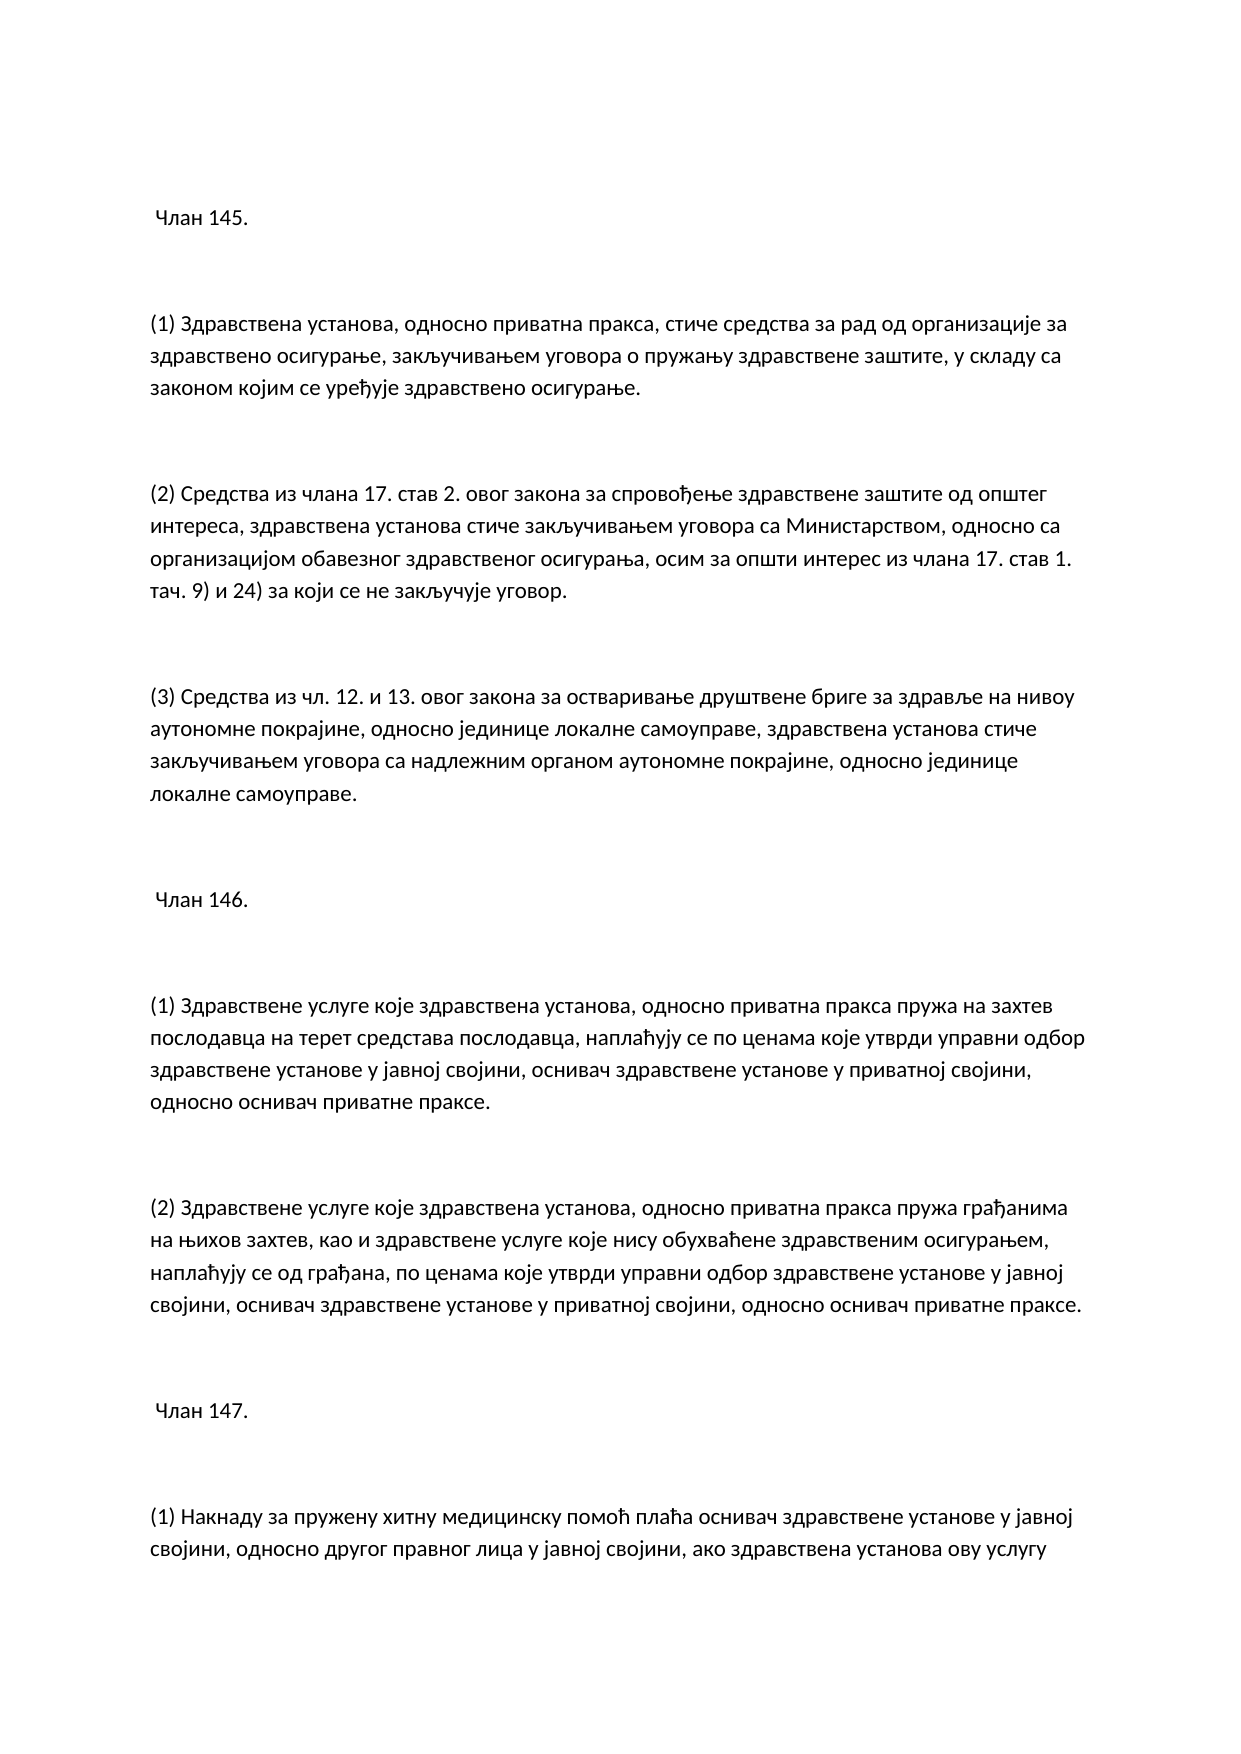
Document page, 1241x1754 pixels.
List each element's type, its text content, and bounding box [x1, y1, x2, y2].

text (2) Средства из члана 17. став 2. овог закона за спровођење здравствене заштите од општег интереса, здравствена установа стиче закључивањем уговора са Министарством, односно са организацијом обавезног здравственог осигурања, осим за општи интерес из члана 17. став 1. тач. 9) и 24) за који се не закључује уговор. [150, 479, 1090, 604]
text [150, 1502, 1090, 1562]
text Члан 147. [150, 1396, 1090, 1424]
text (3) Средства из чл. 12. и 13. овог закона за остваривање друштвене бриге за здравље на нивоу аутономне покрајине, односно јединице локалне самоуправе, здравствена установа стиче закључивањем уговора са надлежним органом аутономне покрајине, односно јединице локалне самоуправе. [150, 682, 1090, 807]
text (2) Здравствене услуге које здравствена установа, односно приватна пракса пружа грађанима на њихов захтев, као и здравствене услуге које нису обухваћене здравственим осигурањем, наплаћују се од грађана, по ценама које утврди управни одбор здравствене установе у јавној својини, оснивач здравствене установе у приватној својини, односно оснивач приватне праксе. [150, 1193, 1090, 1318]
text (1) Здравствена установа, односно приватна пракса, стиче средства за рад од организације за здравствено осигурање, закључивањем уговора о пружању здравствене заштите, у складу са законом којим се уређује здравствено осигурање. [150, 309, 1090, 401]
text Члан 146. [150, 885, 1090, 913]
text (1) Здравствене услуге које здравствена установа, односно приватна пракса пружа на захтев послодавца на терет средстава послодавца, наплаћују се по ценама које утврди управни одбор здравствене установе у јавној својини, оснивач здравствене установе у приватној својини, односно оснивач приватне праксе. [150, 991, 1090, 1115]
text Члан 145. [150, 203, 1090, 231]
